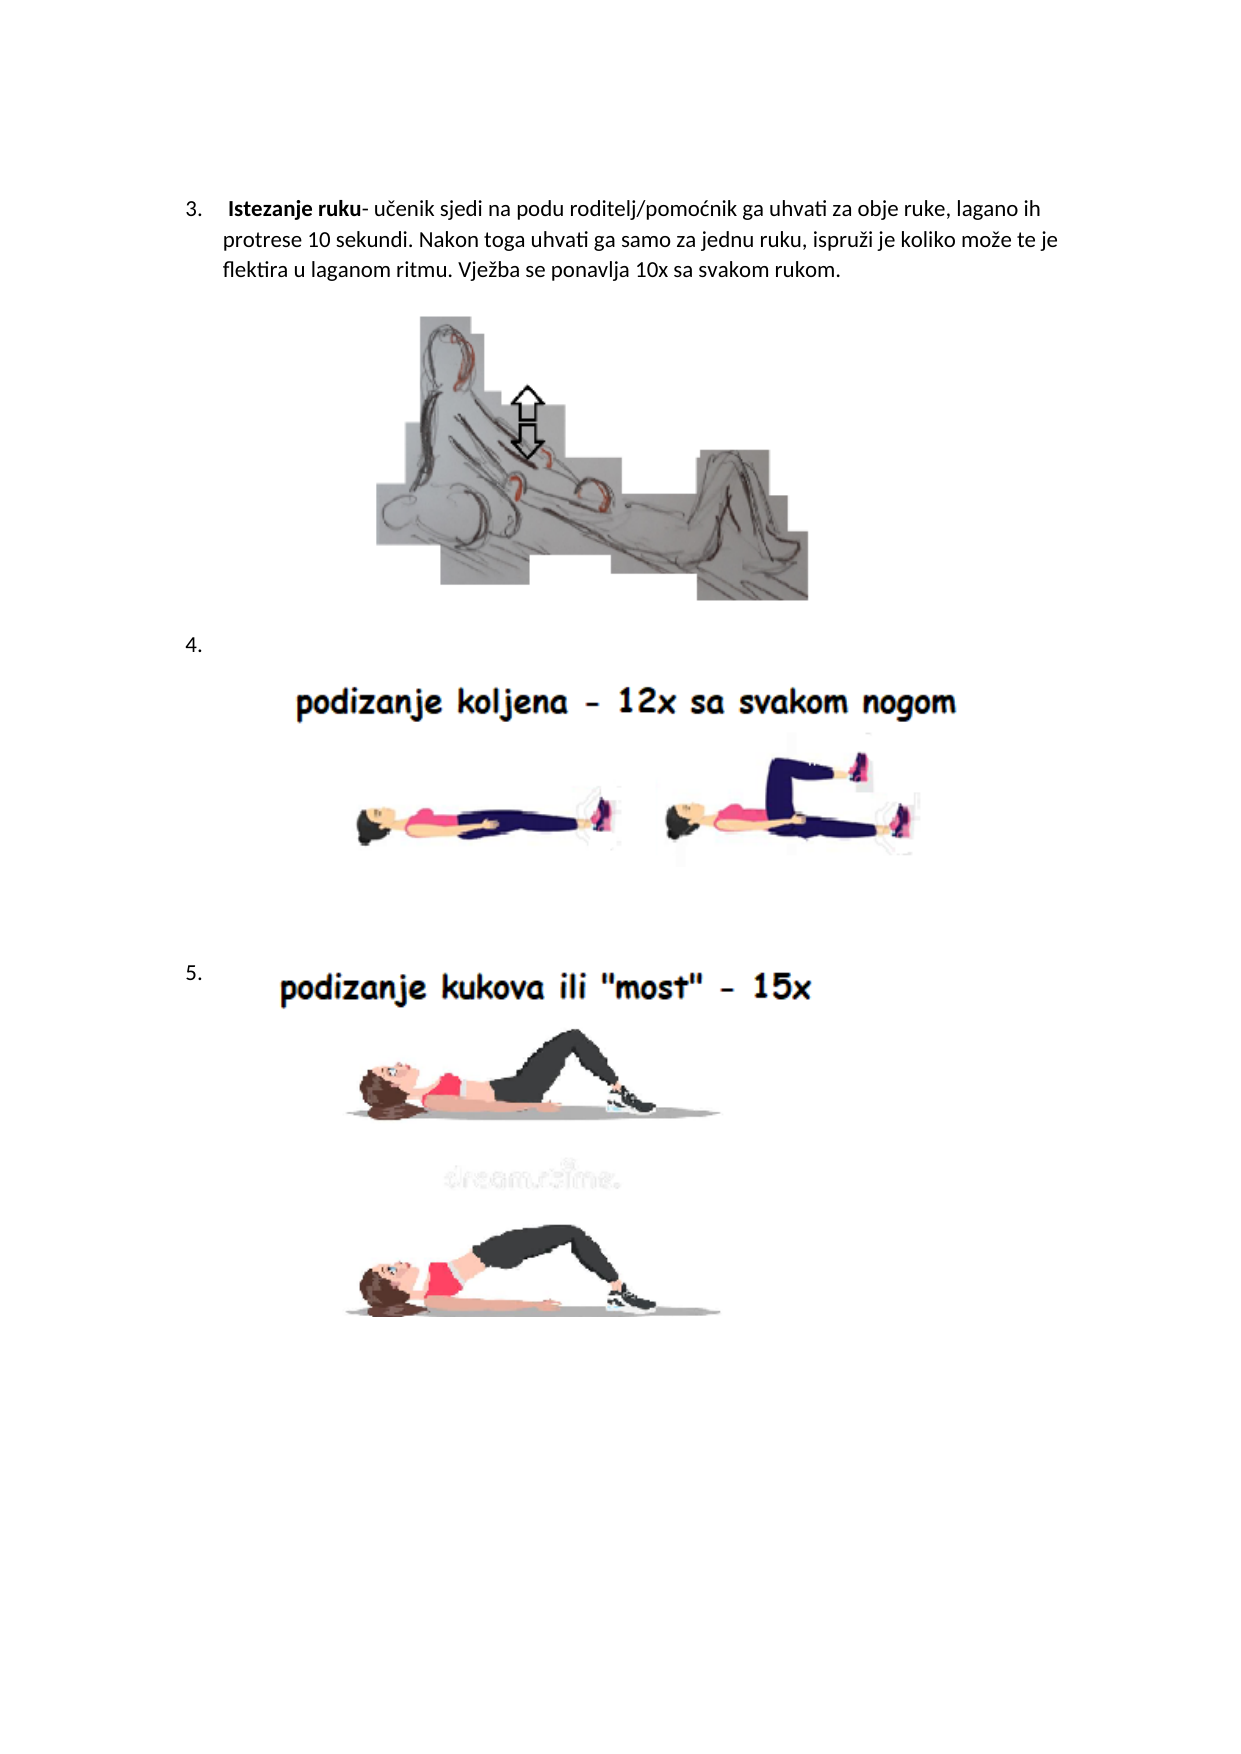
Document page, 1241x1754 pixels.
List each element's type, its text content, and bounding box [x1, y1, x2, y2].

picture [375, 298, 810, 604]
picture [293, 678, 979, 865]
list Istezanje ruku- učenik sjedi na podu roditelj/pomoćnik ga uhvati za obje ruke, lagano ih protrese 10 sekundi. Nakon toga uhvati ga samo za jednu ruku, ispruži je koliko može te je flektira u laganom ritmu. Vježba se ponavlja 10x sa svakom rukom. [185, 194, 1093, 283]
